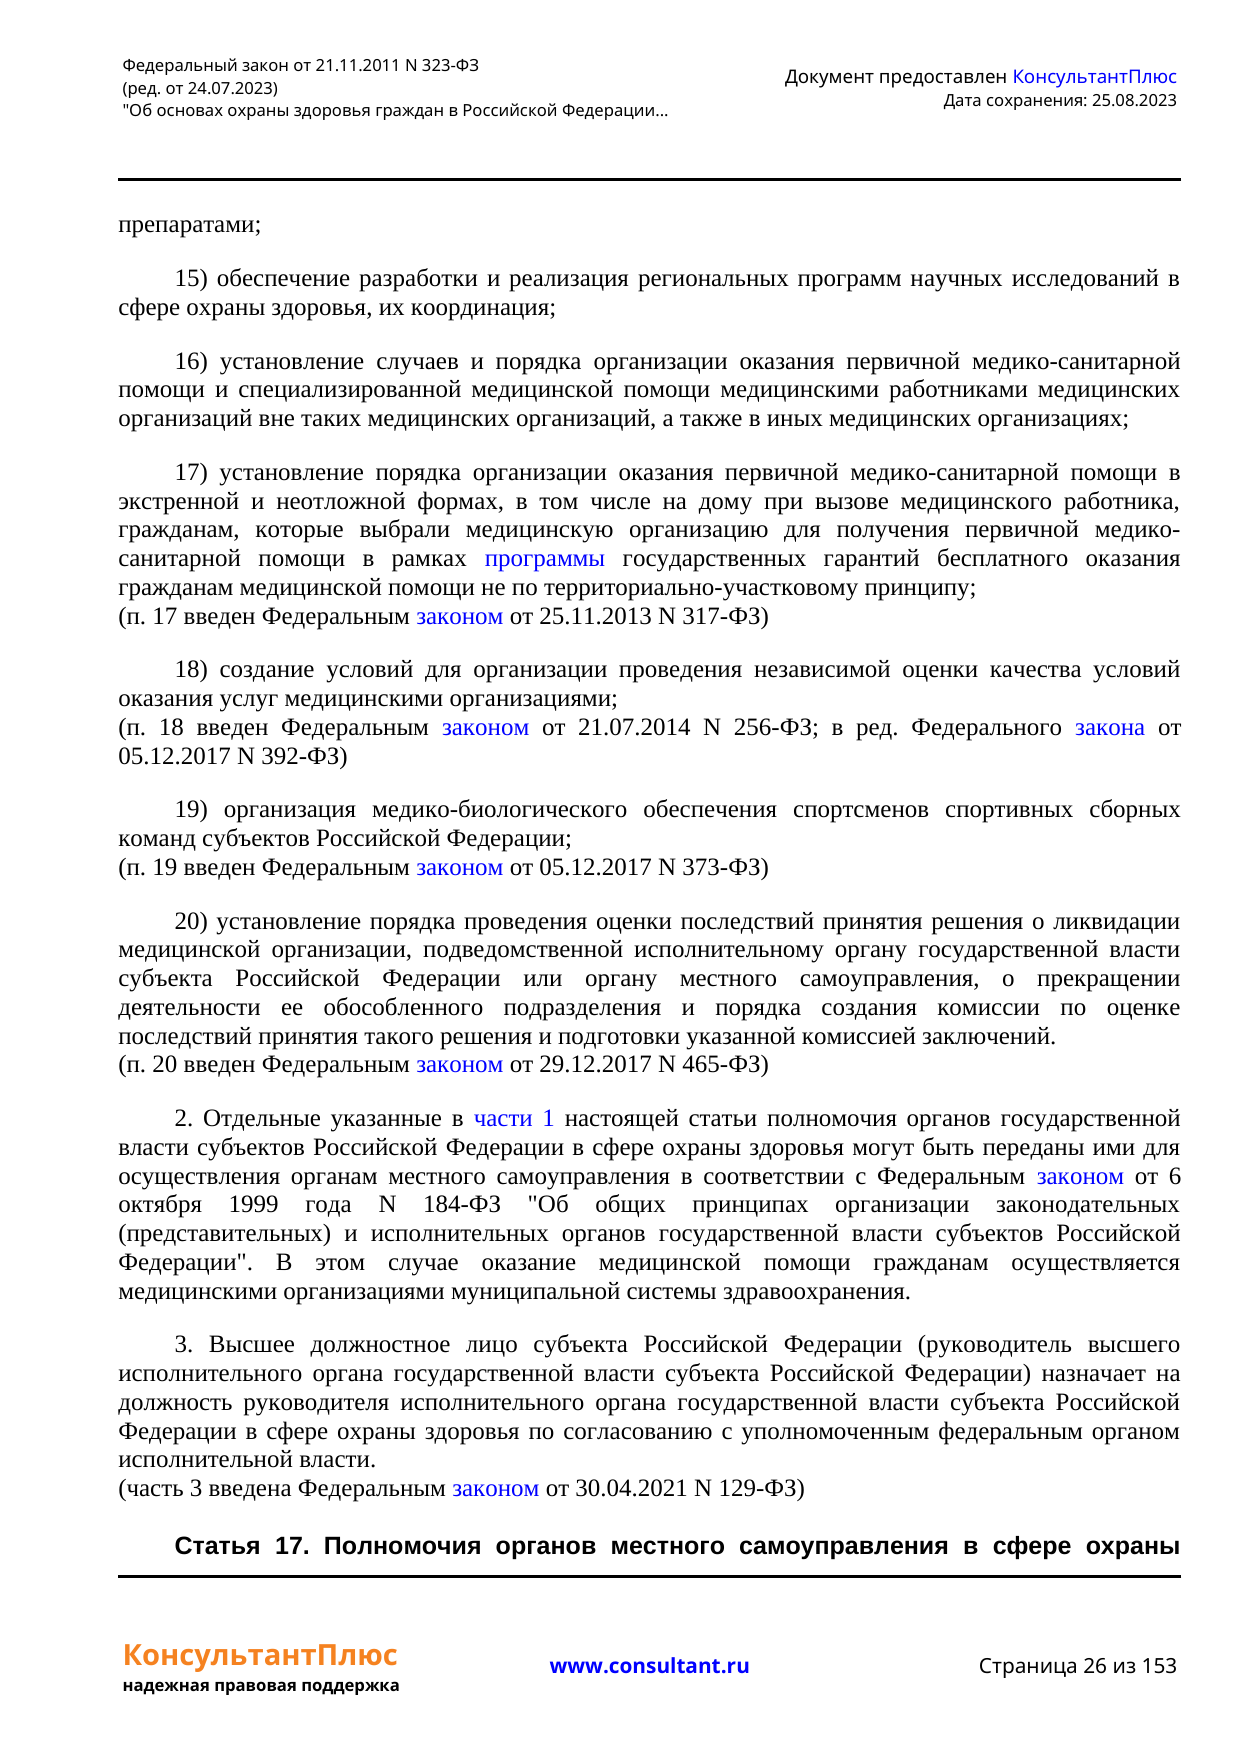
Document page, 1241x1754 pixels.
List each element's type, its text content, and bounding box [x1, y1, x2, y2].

text 18) создание условий для организации проведения независимой оценки качества условий оказания услуг медицинскими организациями; [118, 654, 1181, 712]
text (п. 19 введен Федеральным законом от 05.12.2017 N 373-ФЗ) [118, 852, 1181, 881]
text 20) установление порядка проведения оценки последствий принятия решения о ликвидации медицинской организации, подведомственной исполнительному органу государственной власти субъекта Российской Федерации или органу местного самоуправления, о прекращении деятельности ее обособленного подразделения и порядка создания комиссии по оценке последствий принятия такого решения и подготовки указанной комиссией заключений. [118, 906, 1181, 1049]
text 16) установление случаев и порядка организации оказания первичной медико-санитарной помощи и специализированной медицинской помощи медицинскими работниками медицинских организаций вне таких медицинских организаций, а также в иных медицинских организациях; [118, 346, 1181, 432]
text 2. Отдельные указанные в части 1 настоящей статьи полномочия органов государственной власти субъектов Российской Федерации в сфере охраны здоровья могут быть переданы ими для осуществления органам местного самоуправления в соответствии с Федеральным законом от 6 октября 1999 года N 184-ФЗ "Об общих принципах организации законодательных (представительных) и исполнительных органов государственной власти субъектов Российской Федерации". В этом случае оказание медицинской помощи гражданам осуществляется медицинскими организациями муниципальной системы здравоохранения. [118, 1103, 1181, 1304]
text 15) обеспечение разработки и реализация региональных программ научных исследований в сфере охраны здоровья, их координация; [118, 263, 1181, 321]
text (п. 17 введен Федеральным законом от 25.11.2013 N 317-ФЗ) [118, 601, 1181, 629]
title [118, 1531, 1181, 1559]
text (п. 20 введен Федеральным законом от 29.12.2017 N 465-ФЗ) [118, 1049, 1181, 1078]
text 3. Высшее должностное лицо субъекта Российской Федерации (руководитель высшего исполнительного органа государственной власти субъекта Российской Федерации) назначает на должность руководителя исполнительного органа государственной власти субъекта Российской Федерации в сфере охраны здоровья по согласованию с уполномоченным федеральным органом исполнительной власти. [118, 1329, 1181, 1473]
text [118, 209, 1181, 238]
text 17) установление порядка организации оказания первичной медико-санитарной помощи в экстренной и неотложной формах, в том числе на дому при вызове медицинского работника, гражданам, которые выбрали медицинскую организацию для получения первичной медико-санитарной помощи в рамках программы государственных гарантий бесплатного оказания гражданам медицинской помощи не по территориально-участковому принципу; [118, 457, 1181, 601]
text (п. 18 введен Федеральным законом от 21.07.2014 N 256-ФЗ; в ред. Федерального закона от 05.12.2017 N 392-ФЗ) [118, 712, 1181, 769]
text (часть 3 введена Федеральным законом от 30.04.2021 N 129-ФЗ) [118, 1473, 1181, 1502]
text 19) организация медико-биологического обеспечения спортсменов спортивных сборных команд субъектов Российской Федерации; [118, 794, 1181, 852]
